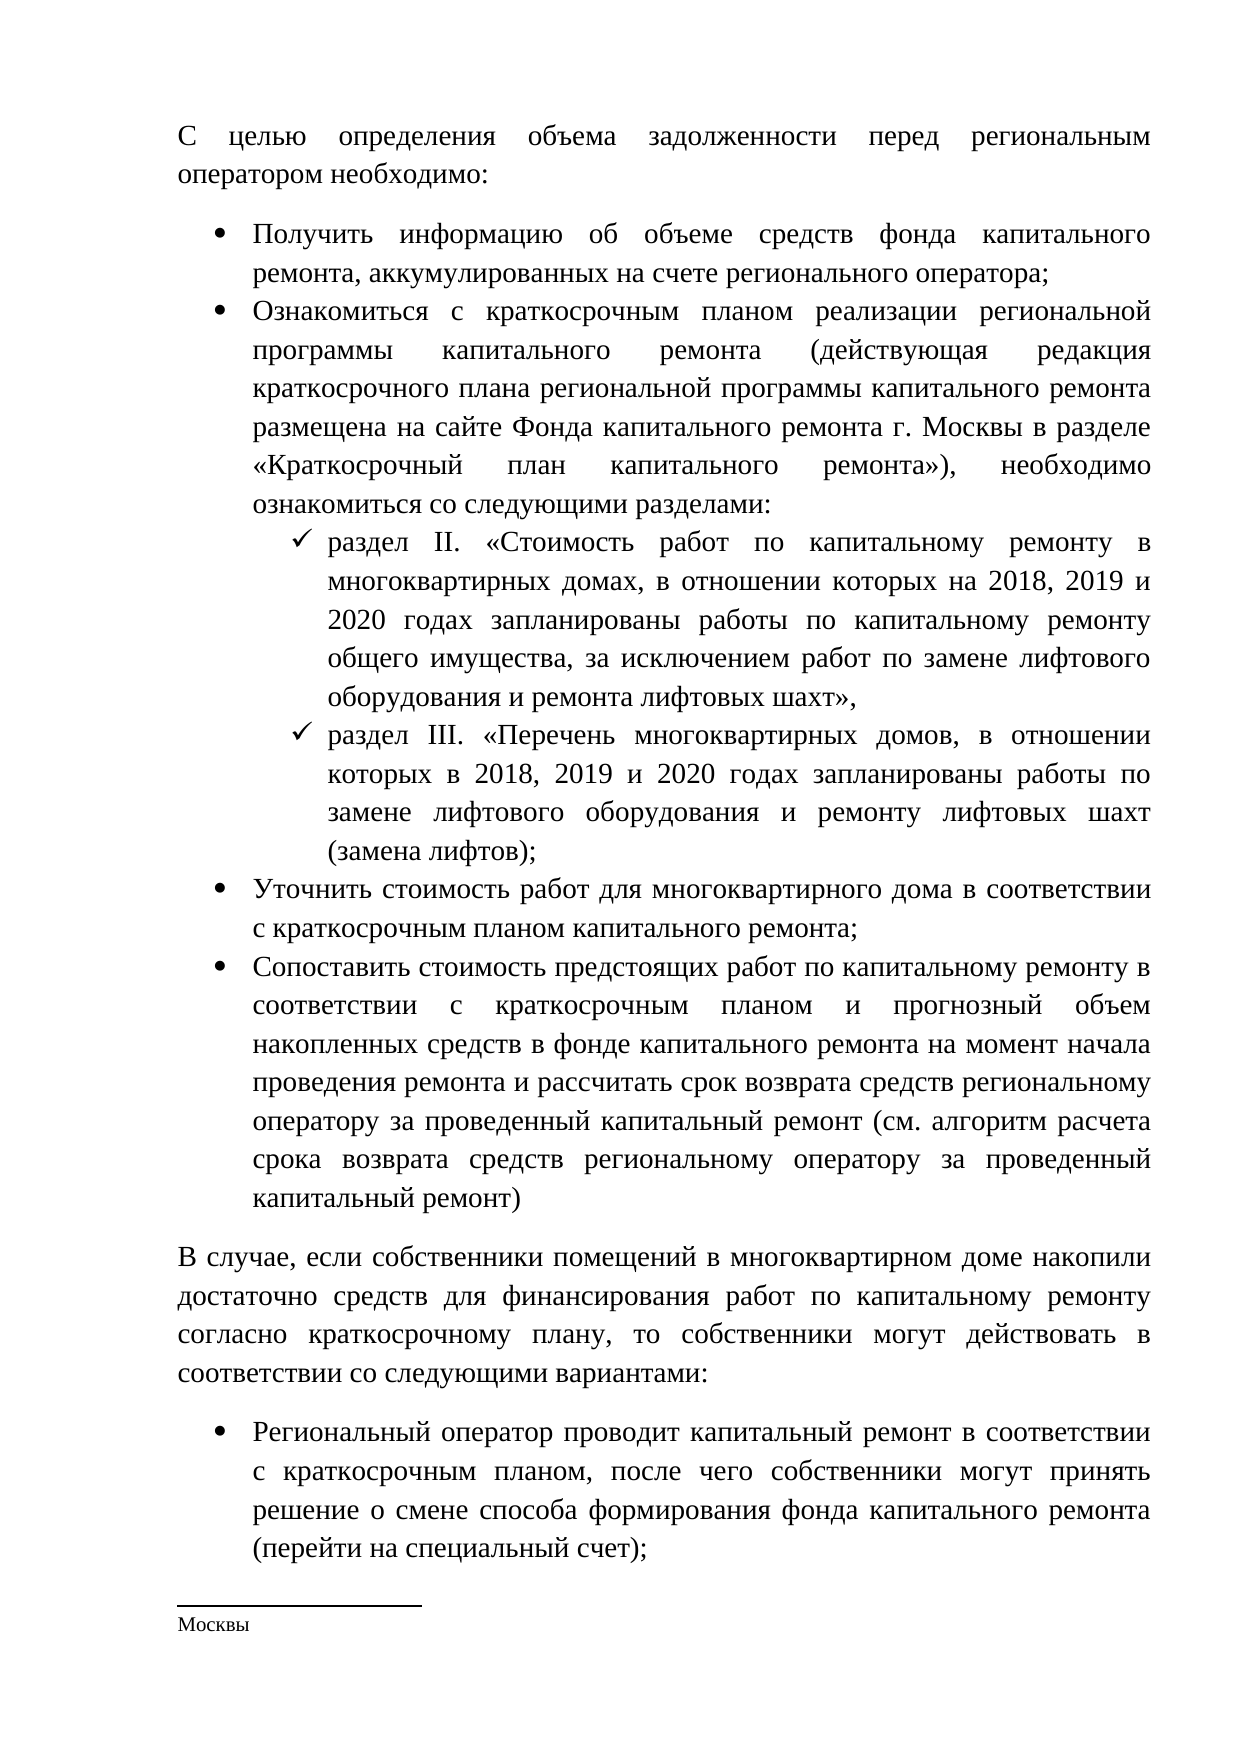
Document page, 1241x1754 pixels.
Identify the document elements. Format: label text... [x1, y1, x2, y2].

text С целью определения объема задолженности перед региональным оператором необходимо: [177, 118, 1152, 190]
list Получить информацию об объеме средств фонда капитального ремонта, аккумулированных на счете регионального оператора; [215, 216, 1152, 288]
list Сопоставить стоимость предстоящих работ по капитальному ремонту в соответствии с краткосрочным планом и прогнозный объем накопленных средств в фонде капитального ремонта на момент начала проведения ремонта и рассчитать срок возврата средств региональному оператору за проведенный капитальный ремонт (см. алгоритм расчета срока возврата средств региональному оператору за проведенный капитальный ремонт) [215, 949, 1152, 1214]
list Ознакомиться с краткосрочным планом реализации региональной программы капитального ремонта (действующая редакция краткосрочного плана региональной программы капитального ремонта размещена на сайте Фонда капитального ремонта г. Москвы в разделе «Краткосрочный план капитального ремонта»), необходимо ознакомиться со следующими разделами: [215, 293, 1152, 519]
text В случае, если собственники помещений в многоквартирном доме накопили достаточно средств для финансирования работ по капитальному ремонту согласно краткосрочному плану, то собственники могут действовать в соответствии со следующими вариантами: [177, 1239, 1152, 1389]
list Уточнить стоимость работ для многоквартирного дома в соответствии с краткосрочным планом капитального ремонта; [215, 872, 1152, 944]
list раздел II. «Стоимость работ по капитальному ремонту в многоквартирных домах, в отношении которых на 2018, 2019 и 2020 годах запланированы работы по капитальному ремонту общего имущества, за исключением работ по замене лифтового оборудования и ремонта лифтовых шахт», [290, 524, 1152, 712]
list раздел III. «Перечень многоквартирных домов, в отношении которых в 2018, 2019 и 2020 годах запланированы работы по замене лифтового оборудования и ремонту лифтовых шахт (замена лифтов); [290, 717, 1152, 867]
list Региональный оператор проводит капитальный ремонт в соответствии с краткосрочным планом, после чего собственники могут принять решение о смене способа формирования фонда капитального ремонта (перейти на специальный счет); [215, 1414, 1152, 1564]
